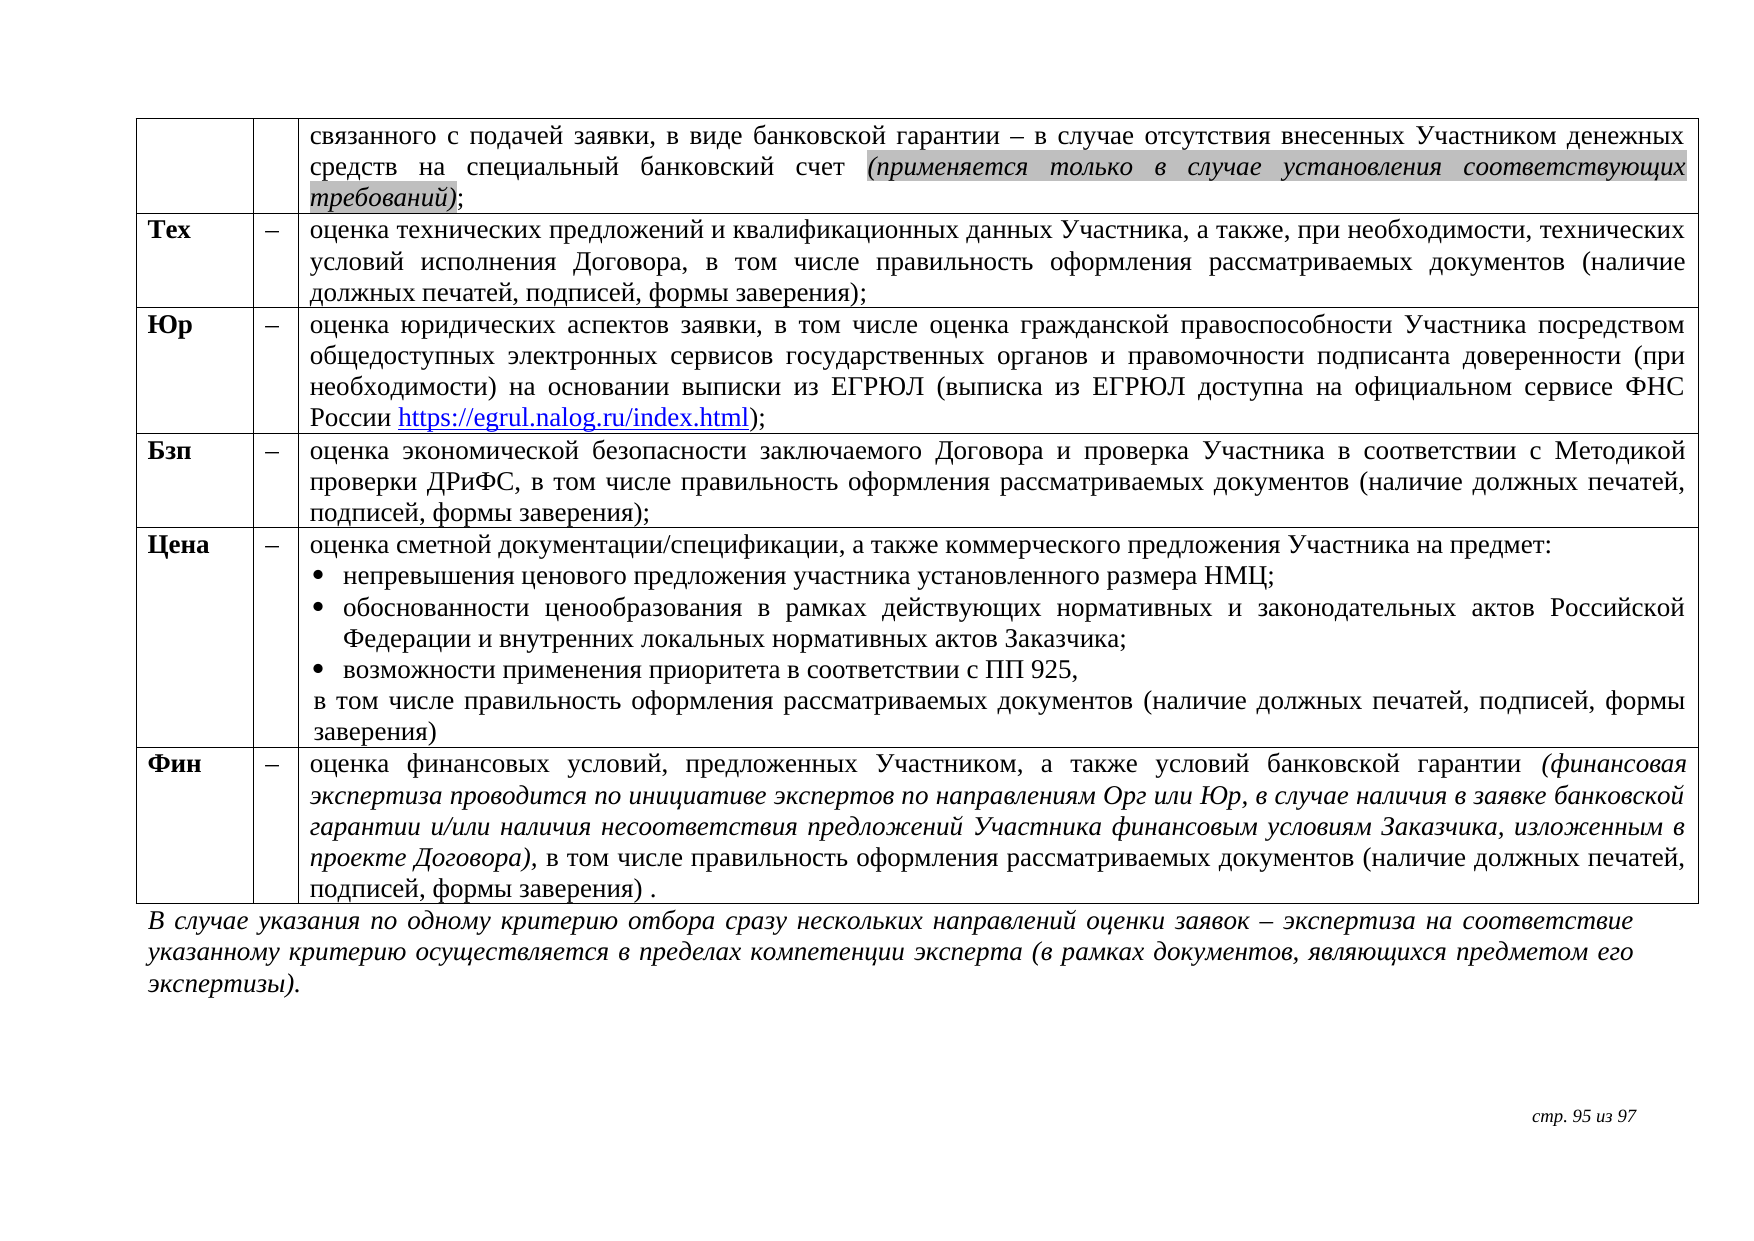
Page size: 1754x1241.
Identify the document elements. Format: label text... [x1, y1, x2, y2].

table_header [299, 119, 1698, 213]
table_cell – [254, 528, 298, 747]
table_cell оценка экономической безопасности заключаемого Договора и проверка Участника в соответствии с Методикой проверки ДРиФС, в том числе правильность оформления рассматриваемых документов (наличие должных печатей, подписей, формы заверения); [299, 434, 1698, 527]
table_cell Юр [137, 308, 253, 433]
table_cell оценка сметной документации/спецификации, а также коммерческого предложения Участника на предмет: непревышения ценового предложения участника установленного размера НМЦ; обоснованности ценообразования в рамках действующих нормативных и законодательных актов Российской Федерации и внутренних локальных нормативных актов Заказчика; возможности применения приоритета в соответствии с ПП 925, в том числе правильность оформления рассматриваемых документов (наличие должных печатей, подписей, формы заверения) [299, 528, 1698, 747]
table_cell Цена [137, 528, 253, 747]
table_cell оценка юридических аспектов заявки, в том числе оценка гражданской правоспособности Участника посредством общедоступных электронных сервисов государственных органов и правомочности подписанта доверенности (при необходимости) на основании выписки из ЕГРЮЛ (выписка из ЕГРЮЛ доступна на официальном сервисе ФНС России https://egrul.nalog.ru/index.html); [299, 308, 1698, 433]
table_header – [254, 119, 298, 213]
table_cell – [254, 434, 298, 527]
table_cell – [254, 214, 298, 307]
table_cell Тех [137, 214, 253, 307]
table_cell – [254, 748, 298, 903]
table_cell Бзп [137, 434, 253, 527]
table_cell оценка финансовых условий, предложенных Участником, а также условий банковской гарантии (финансовая экспертиза проводится по инициативе экспертов по направлениям Орг или Юр, в случае наличия в заявке банковской гарантии и/или наличия несоответствия предложений Участника финансовым условиям Заказчика, изложенным в проекте Договора), в том числе правильность оформления рассматриваемых документов (наличие должных печатей, подписей, формы заверения) . [299, 748, 1698, 903]
text В случае указания по одному критерию отбора сразу нескольких направлений оценки заявок – экспертиза на соответствие указанному критерию осуществляется в пределах компетенции эксперта (в рамках документов, являющихся предметом его экспертизы). [148, 904, 1636, 998]
table_header Орг [137, 119, 253, 213]
table_cell – [254, 308, 298, 433]
table_cell Фин [137, 748, 253, 903]
table_cell оценка технических предложений и квалификационных данных Участника, а также, при необходимости, технических условий исполнения Договора, в том числе правильность оформления рассматриваемых документов (наличие должных печатей, подписей, формы заверения); [299, 214, 1698, 307]
